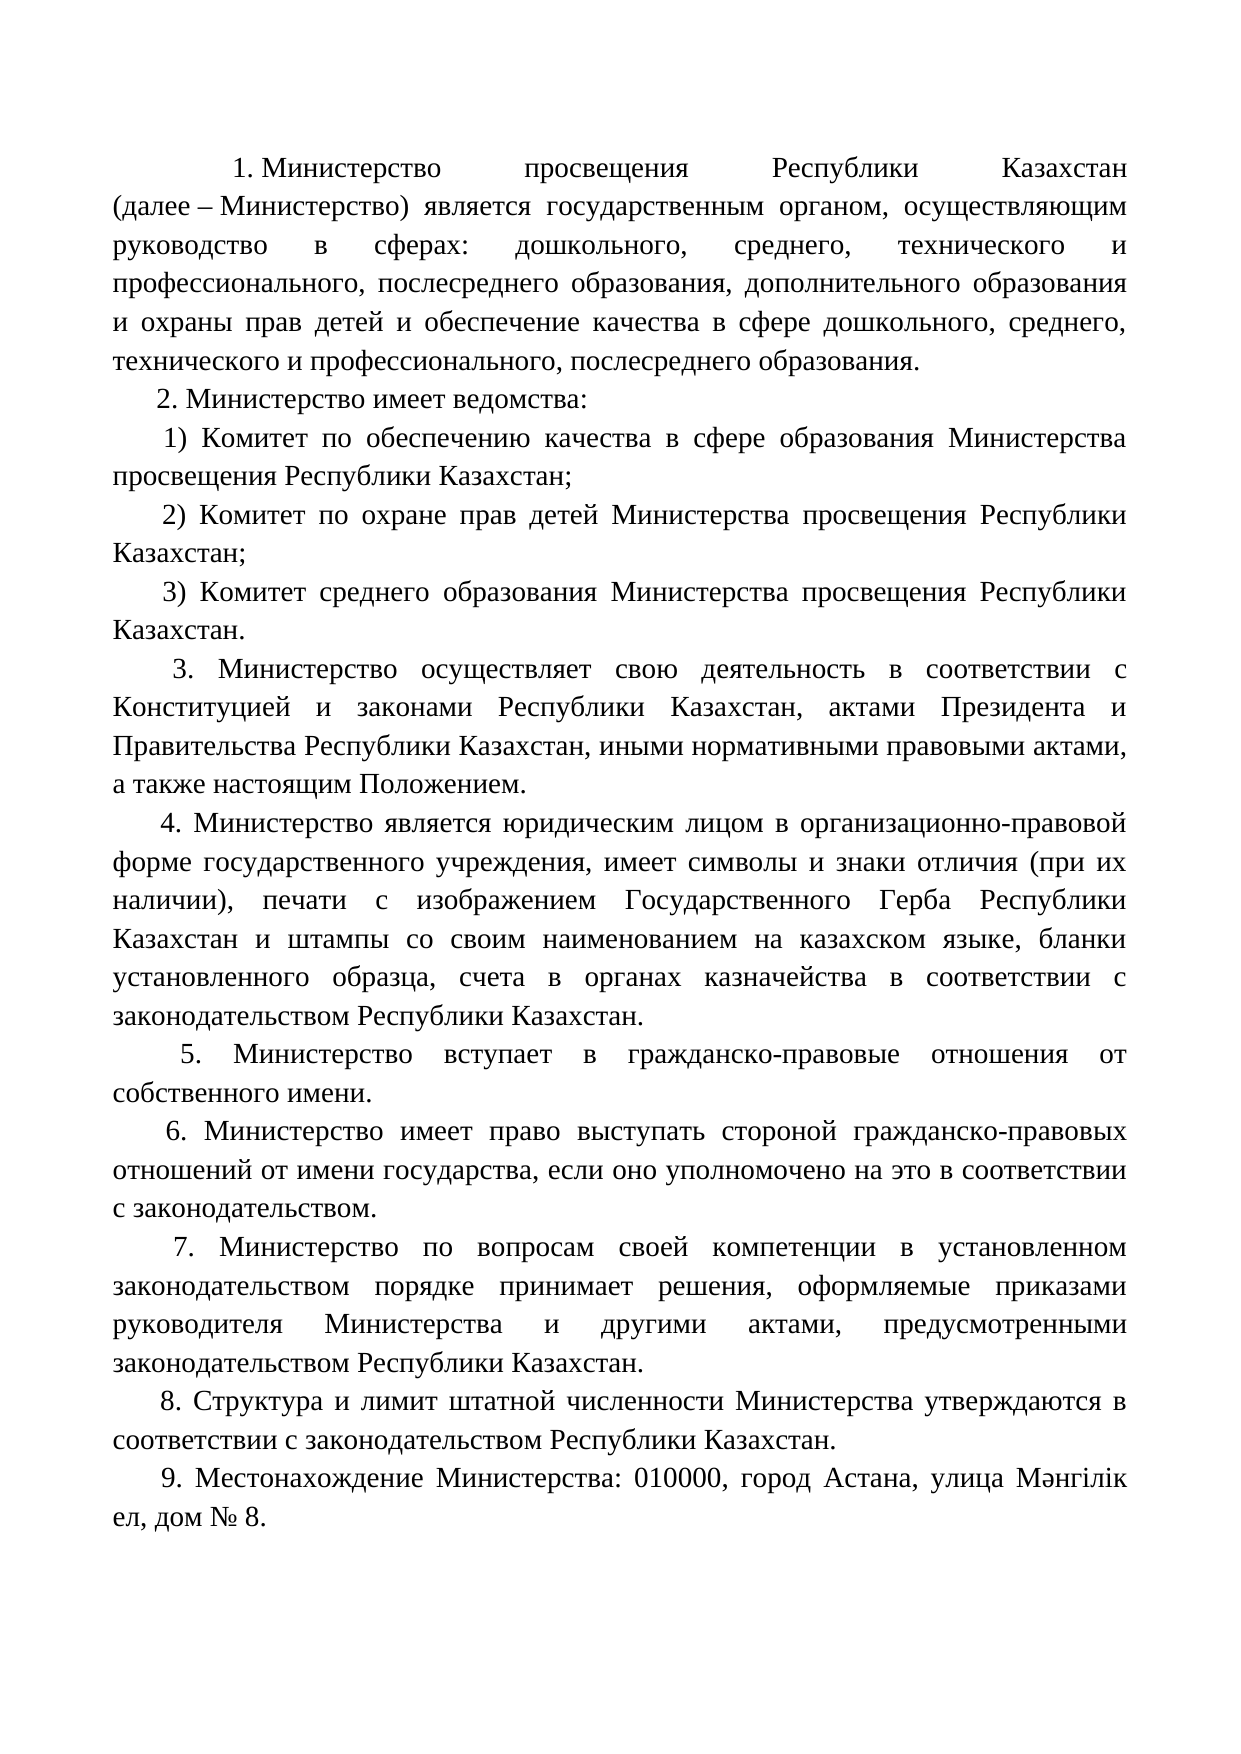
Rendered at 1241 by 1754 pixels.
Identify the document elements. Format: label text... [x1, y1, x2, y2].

text 3) Комитет среднего образования Министерства просвещения Республики Казахстан. [112, 574, 1128, 646]
text 6. Министерство имеет право выступать стороной гражданско-правовых отношений от имени государства, если оно уполномочено на это в соответствии с законодательством. [112, 1113, 1128, 1224]
text 8. Структура и лимит штатной численности Министерства утверждаются в соответствии с законодательством Республики Казахстан. [112, 1383, 1128, 1455]
text 7. Министерство по вопросам своей компетенции в установленном законодательством порядке принимает решения, оформляемые приказами руководителя Министерства и другими актами, предусмотренными законодательством Республики Казахстан. [112, 1229, 1128, 1378]
text 1) Комитет по обеспечению качества в сфере образования Министерства просвещения Республики Казахстан; [112, 420, 1128, 492]
text 2. Министерство имеет ведомства: [112, 381, 1128, 415]
text 1. Министерство просвещения Республики Казахстан (далее – Министерство) является государственным органом, осуществляющим руководство в сферах: дошкольного, среднего, технического и профессионального, послесреднего образования, дополнительного образования и охраны прав детей и обеспечение качества в сфере дошкольного, среднего, технического и профессионального, послесреднего образования. [112, 150, 1128, 376]
text 2) Комитет по охране прав детей Министерства просвещения Республики Казахстан; [112, 497, 1128, 569]
text 3. Министерство осуществляет свою деятельность в соответствии с Конституцией и законами Республики Казахстан, актами Президента и Правительства Республики Казахстан, иными нормативными правовыми актами, а также настоящим Положением. [112, 651, 1128, 800]
text 4. Министерство является юридическим лицом в организационно-правовой форме государственного учреждения, имеет символы и знаки отличия (при их наличии), печати с изображением Государственного Герба Республики Казахстан и штампы со своим наименованием на казахском языке, бланки установленного образца, счета в органах казначейства в соответствии с законодательством Республики Казахстан. [112, 805, 1128, 1031]
text 9. Местонахождение Министерства: 010000, город Астана, улица Мәнгілік ел, дом № 8. [112, 1460, 1128, 1532]
text 5. Министерство вступает в гражданско-правовые отношения от собственного имени. [112, 1036, 1128, 1108]
